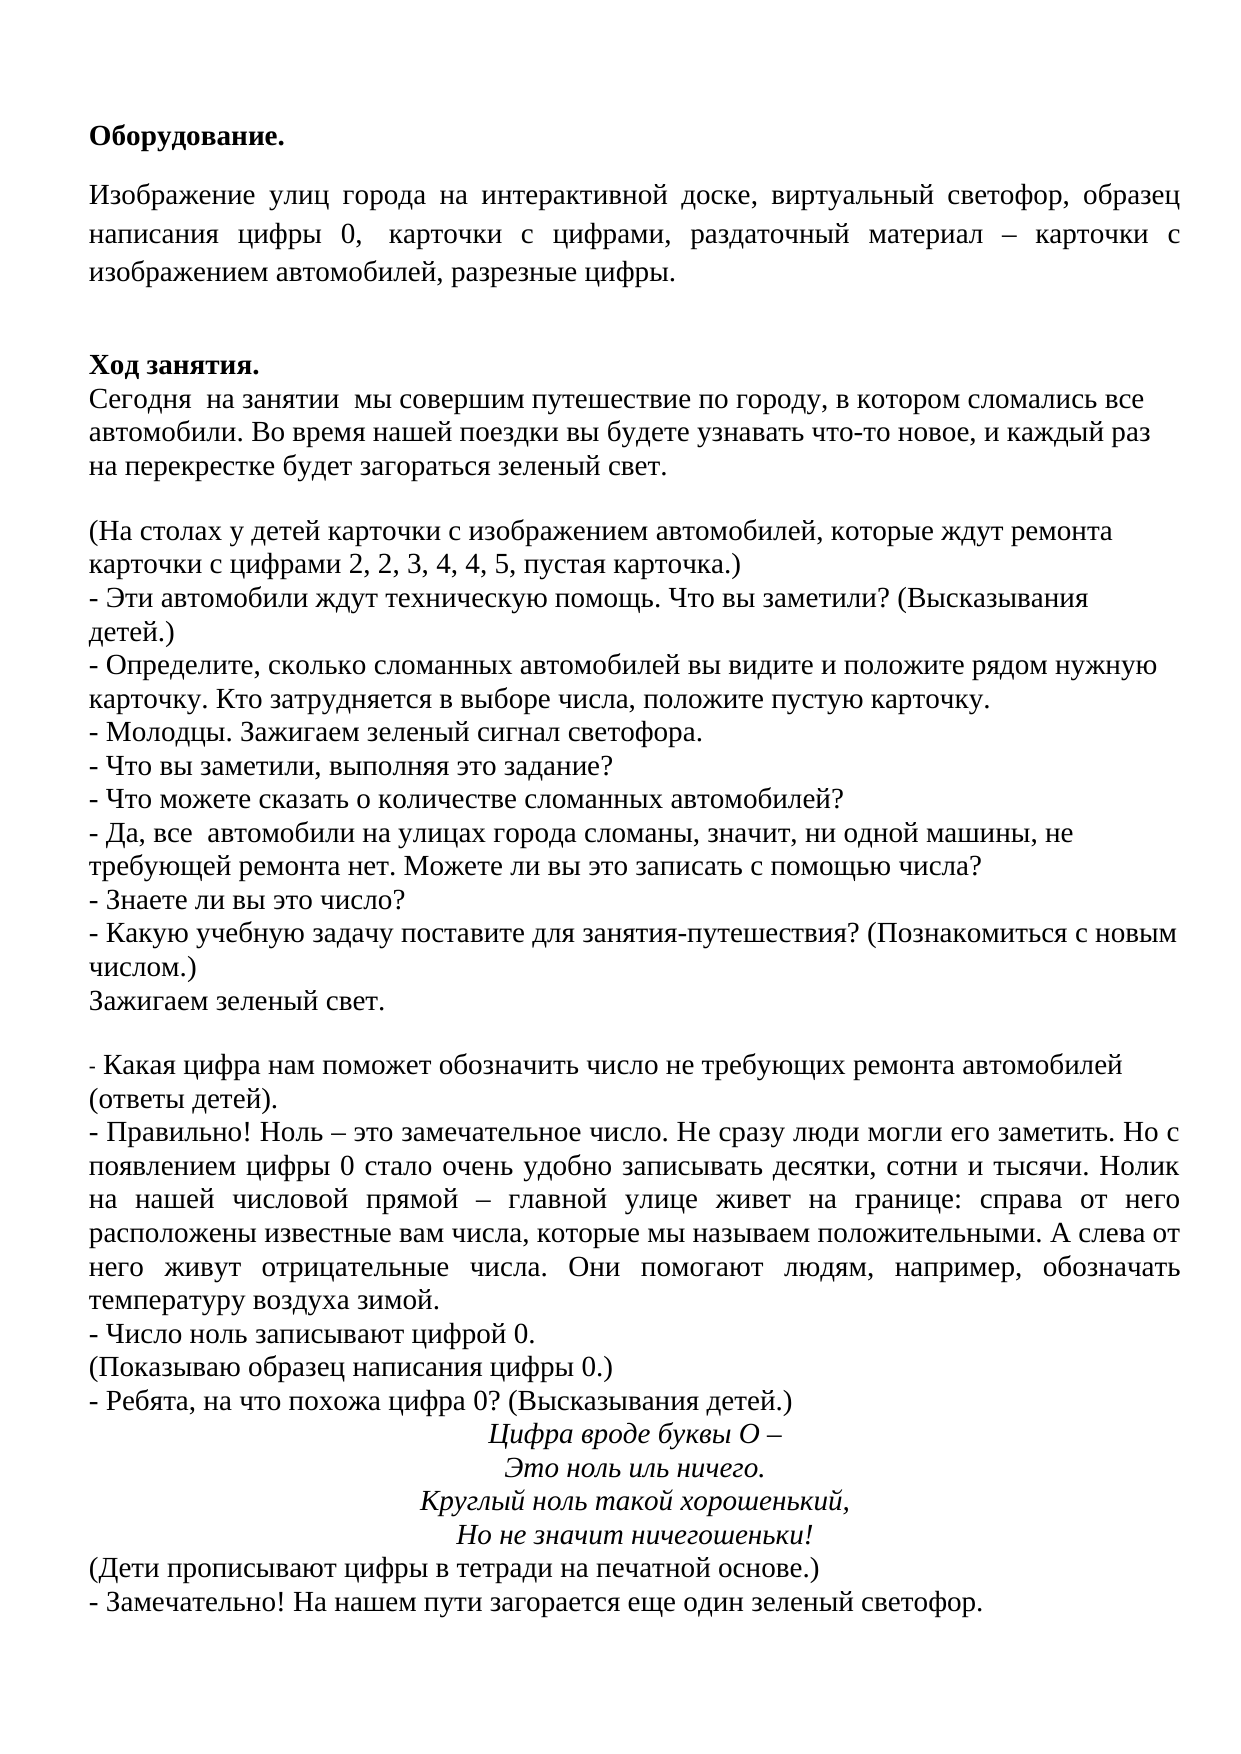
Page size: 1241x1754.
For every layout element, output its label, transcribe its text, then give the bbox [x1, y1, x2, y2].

text Сегодня на занятии мы совершим путешествие по городу, в котором сломались все автомобили. Во время нашей поездки вы будете узнавать что-то новое, и каждый раз на перекрестке будет загораться зеленый свет. [89, 381, 1181, 482]
text - Знаете ли вы это число? [89, 882, 1181, 916]
text - Число ноль записывают цифрой 0. [89, 1316, 1181, 1349]
text - Какая цифра нам поможет обозначить число не требующих ремонта автомобилей (ответы детей). [89, 1047, 1181, 1114]
text - Молодцы. Зажигаем зеленый сигнал светофора. [89, 714, 1181, 748]
text Это ноль иль ничего. [89, 1450, 1181, 1483]
text Но не значит ничегошеньки! [89, 1517, 1181, 1551]
text - Определите, сколько сломанных автомобилей вы видите и положите рядом нужную карточку. Кто затрудняется в выборе числа, положите пустую карточку. [89, 647, 1181, 714]
text - Что вы заметили, выполняя это задание? [89, 748, 1181, 781]
text (На столах у детей карточки с изображением автомобилей, которые ждут ремонта карточки с цифрами 2, 2, 3, 4, 4, 5, пустая карточка.) [89, 513, 1181, 580]
text Изображение улиц города на интерактивной доске, виртуальный светофор, образец написания цифры 0, карточки с цифрами, раздаточный материал – карточки с изображением автомобилей, разрезные цифры. [89, 249, 1181, 288]
text - Какую учебную задачу поставите для занятия-путешествия? (Познакомиться с новым числом.) [89, 916, 1181, 983]
text Оборудование. [89, 118, 1181, 152]
text Круглый ноль такой хорошенький, [89, 1483, 1181, 1517]
text - Ребята, на что похожа цифра 0? (Высказывания детей.) [89, 1383, 1181, 1416]
text - Правильно! Ноль – это замечательное число. Не сразу люди могли его заметить. Но с появлением цифры 0 стало очень удобно записывать десятки, сотни и тысячи. Нолик на нашей числовой прямой – главной улице живет на границе: справа от него расположены известные вам числа, которые мы называем положительными. А слева от него живут отрицательные числа. Они помогают людям, например, обозначать температуру воздуха зимой. [89, 1114, 1181, 1316]
text - Что можете сказать о количестве сломанных автомобилей? [89, 781, 1181, 815]
text - Да, все автомобили на улицах города сломаны, значит, ни одной машины, не требующей ремонта нет. Можете ли вы это записать с помощью числа? [89, 815, 1181, 882]
text (Дети прописывают цифры в тетради на печатной основе.) [89, 1551, 1181, 1584]
text Зажигаем зеленый свет. [89, 983, 1181, 1016]
text Цифра вроде буквы О – [89, 1416, 1181, 1450]
text - Замечательно! На нашем пути загорается еще один зеленый светофор. [89, 1584, 1181, 1618]
text Ход занятия. [89, 347, 1181, 381]
text (Показываю образец написания цифры 0.) [89, 1349, 1181, 1383]
text - Эти автомобили ждут техническую помощь. Что вы заметили? (Высказывания детей.) [89, 580, 1181, 647]
